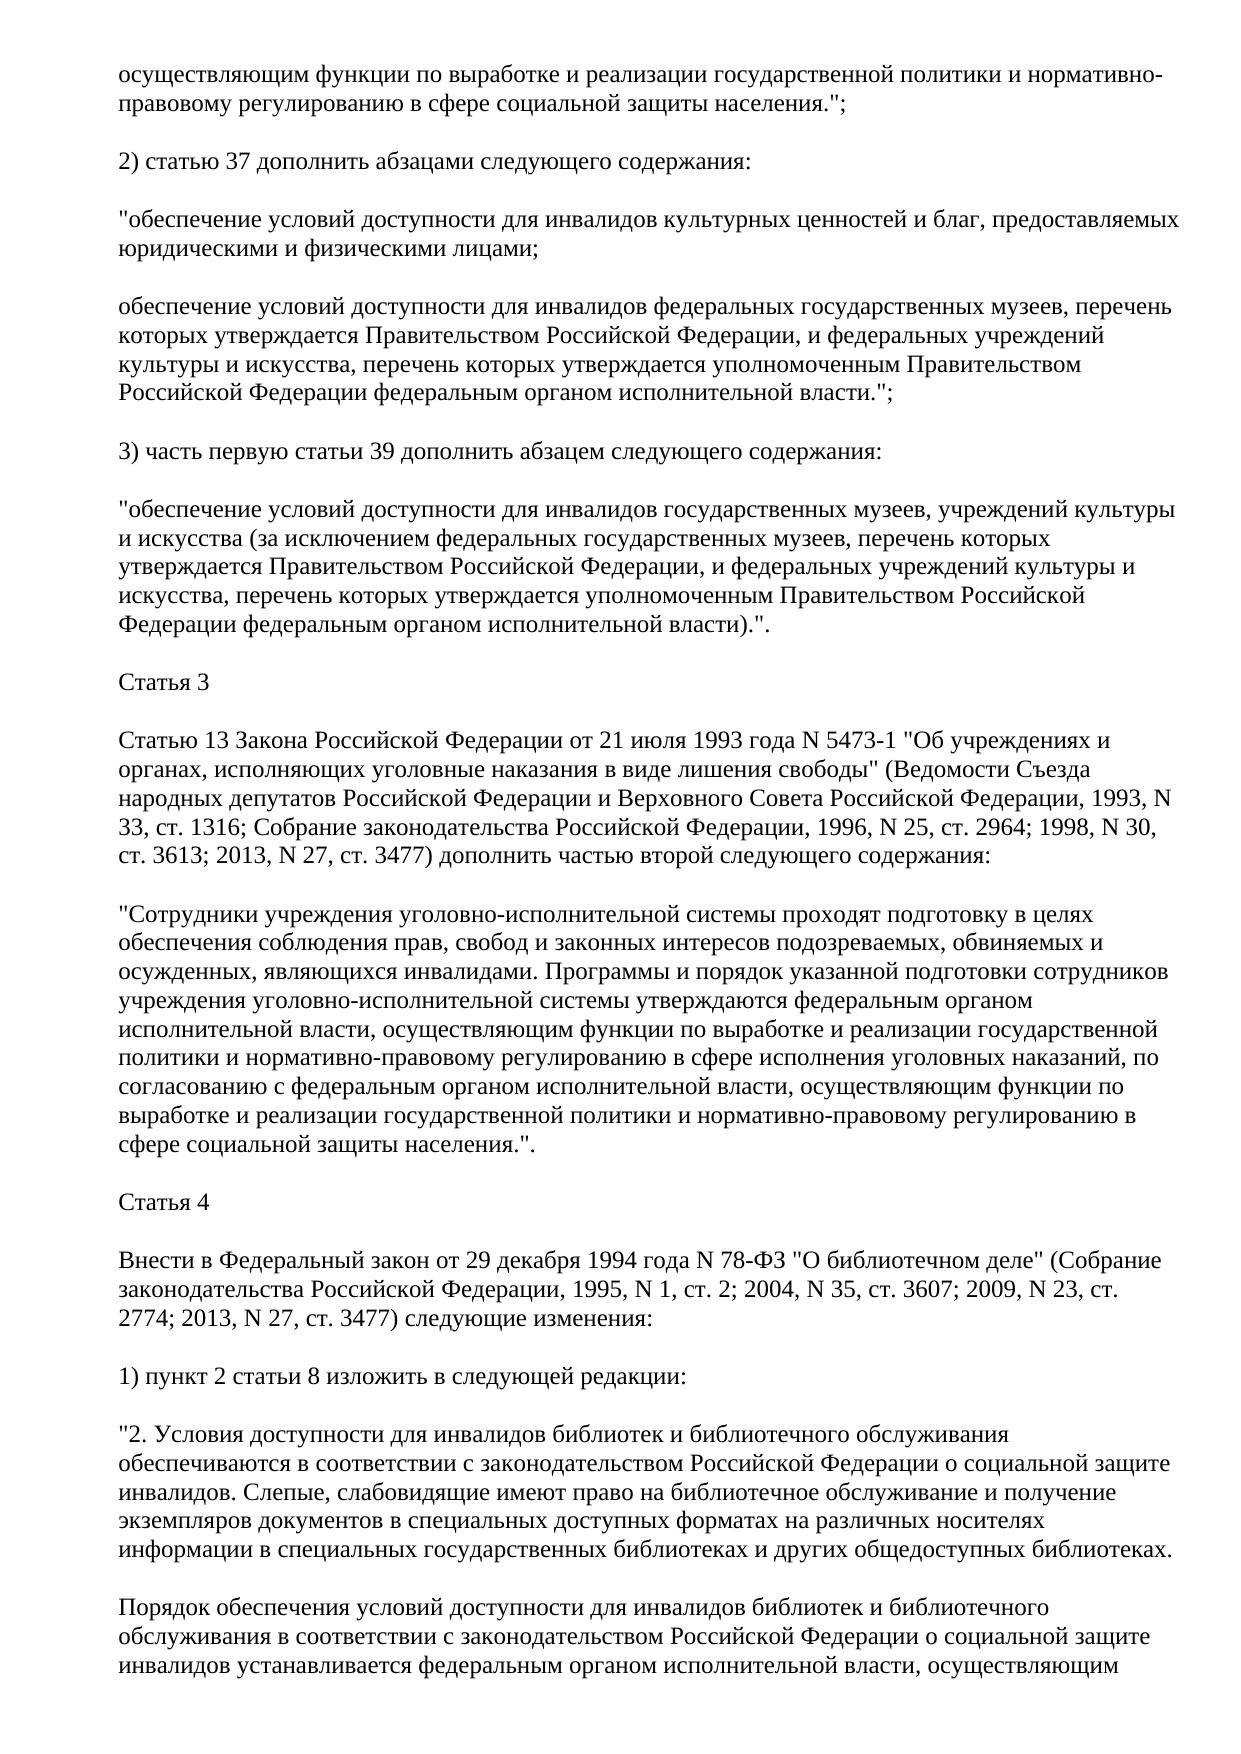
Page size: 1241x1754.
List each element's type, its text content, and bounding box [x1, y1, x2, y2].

text Статья 3 [118, 667, 1181, 696]
text "2. Условия доступности для инвалидов библиотек и библиотечного обслуживания обеспечиваются в соответствии с законодательством Российской Федерации о социальной защите инвалидов. Слепые, слабовидящие имеют право на библиотечное обслуживание и получение экземпляров документов в специальных доступных форматах на различных носителях информации в специальных государственных библиотеках и других общедоступных библиотеках. [118, 1419, 1181, 1563]
text обеспечение условий доступности для инвалидов федеральных государственных музеев, перечень которых утверждается Правительством Российской Федерации, и федеральных учреждений культуры и искусства, перечень которых утверждается уполномоченным Правительством Российской Федерации федеральным органом исполнительной власти."; [118, 291, 1181, 406]
text 2) статью 37 дополнить абзацами следующего содержания: [118, 146, 1181, 175]
text Статью 13 Закона Российской Федерации от 21 июля 1993 года N 5473-1 "Об учреждениях и органах, исполняющих уголовные наказания в виде лишения свободы" (Ведомости Съезда народных депутатов Российской Федерации и Верховного Совета Российской Федерации, 1993, N 33, ст. 1316; Собрание законодательства Российской Федерации, 1996, N 25, ст. 2964; 1998, N 30, ст. 3613; 2013, N 27, ст. 3477) дополнить частью второй следующего содержания: [118, 725, 1181, 869]
text "обеспечение условий доступности для инвалидов культурных ценностей и благ, предоставляемых юридическими и физическими лицами; [118, 204, 1181, 262]
text 3) часть первую статьи 39 дополнить абзацем следующего содержания: [118, 436, 1181, 464]
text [118, 1592, 1181, 1678]
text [118, 59, 1181, 117]
text 1) пункт 2 статьи 8 изложить в следующей редакции: [118, 1361, 1181, 1389]
text Статья 4 [118, 1187, 1181, 1216]
text "обеспечение условий доступности для инвалидов государственных музеев, учреждений культуры и искусства (за исключением федеральных государственных музеев, перечень которых утверждается Правительством Российской Федерации, и федеральных учреждений культуры и искусства, перечень которых утверждается уполномоченным Правительством Российской Федерации федеральным органом исполнительной власти).". [118, 494, 1181, 638]
text "Сотрудники учреждения уголовно-исполнительной системы проходят подготовку в целях обеспечения соблюдения прав, свобод и законных интересов подозреваемых, обвиняемых и осужденных, являющихся инвалидами. Программы и порядок указанной подготовки сотрудников учреждения уголовно-исполнительной системы утверждаются федеральным органом исполнительной власти, осуществляющим функции по выработке и реализации государственной политики и нормативно-правовому регулированию в сфере исполнения уголовных наказаний, по согласованию с федеральным органом исполнительной власти, осуществляющим функции по выработке и реализации государственной политики и нормативно-правовому регулированию в сфере социальной защиты населения.". [118, 899, 1181, 1157]
text Внести в Федеральный закон от 29 декабря 1994 года N 78-ФЗ "О библиотечном деле" (Собрание законодательства Российской Федерации, 1995, N 1, ст. 2; 2004, N 35, ст. 3607; 2009, N 23, ст. 2774; 2013, N 27, ст. 3477) следующие изменения: [118, 1245, 1181, 1331]
